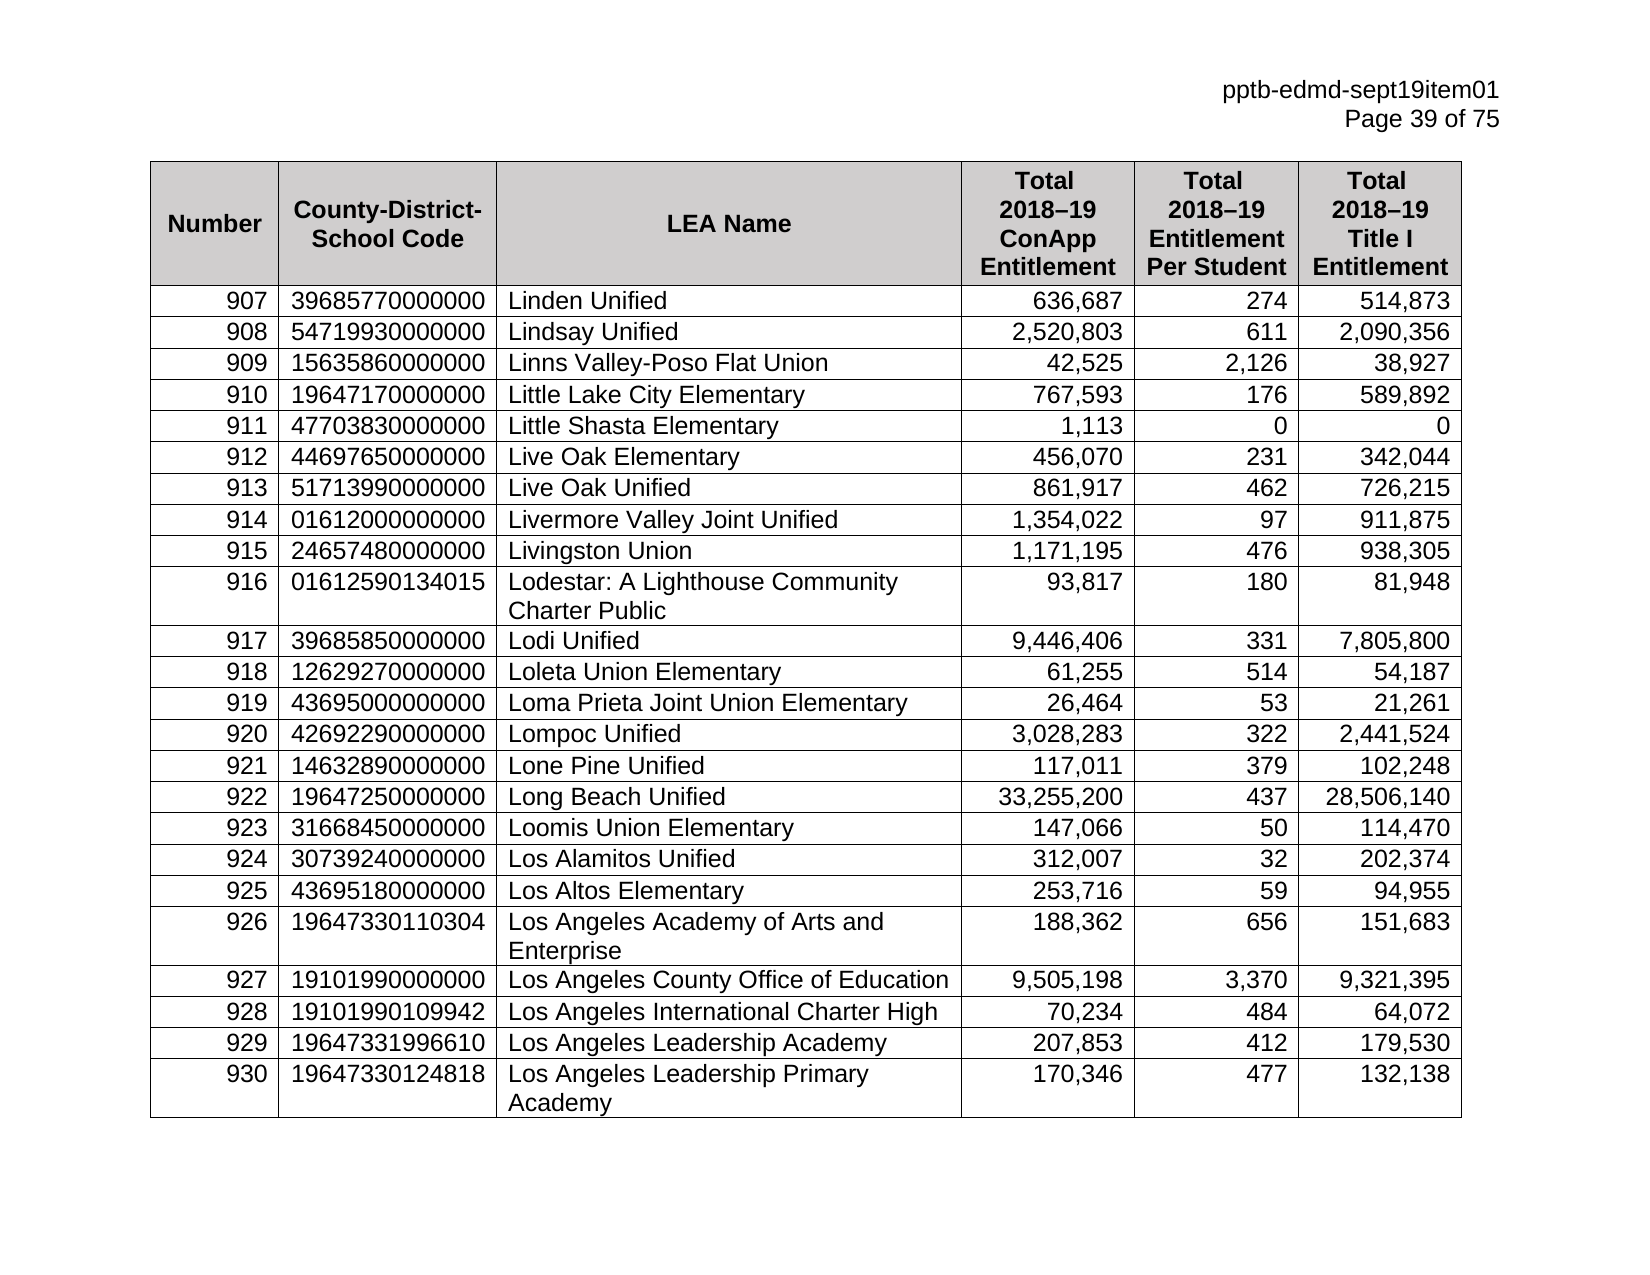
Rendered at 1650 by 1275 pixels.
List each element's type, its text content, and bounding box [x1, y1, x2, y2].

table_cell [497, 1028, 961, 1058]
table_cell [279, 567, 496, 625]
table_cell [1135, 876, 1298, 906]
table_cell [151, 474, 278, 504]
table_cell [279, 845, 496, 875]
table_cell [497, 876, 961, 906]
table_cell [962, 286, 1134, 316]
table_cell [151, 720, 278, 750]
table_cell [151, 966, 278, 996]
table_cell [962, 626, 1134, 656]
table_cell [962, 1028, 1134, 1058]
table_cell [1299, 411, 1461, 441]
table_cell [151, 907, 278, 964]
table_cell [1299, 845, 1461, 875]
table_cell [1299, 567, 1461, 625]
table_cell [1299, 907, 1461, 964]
table_header Number [151, 162, 278, 285]
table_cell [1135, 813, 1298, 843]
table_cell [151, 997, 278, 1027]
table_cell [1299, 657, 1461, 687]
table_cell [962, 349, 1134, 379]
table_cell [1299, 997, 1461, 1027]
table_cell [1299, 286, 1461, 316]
table_header Total 2018–19 Entitlement Per Student [1135, 162, 1298, 285]
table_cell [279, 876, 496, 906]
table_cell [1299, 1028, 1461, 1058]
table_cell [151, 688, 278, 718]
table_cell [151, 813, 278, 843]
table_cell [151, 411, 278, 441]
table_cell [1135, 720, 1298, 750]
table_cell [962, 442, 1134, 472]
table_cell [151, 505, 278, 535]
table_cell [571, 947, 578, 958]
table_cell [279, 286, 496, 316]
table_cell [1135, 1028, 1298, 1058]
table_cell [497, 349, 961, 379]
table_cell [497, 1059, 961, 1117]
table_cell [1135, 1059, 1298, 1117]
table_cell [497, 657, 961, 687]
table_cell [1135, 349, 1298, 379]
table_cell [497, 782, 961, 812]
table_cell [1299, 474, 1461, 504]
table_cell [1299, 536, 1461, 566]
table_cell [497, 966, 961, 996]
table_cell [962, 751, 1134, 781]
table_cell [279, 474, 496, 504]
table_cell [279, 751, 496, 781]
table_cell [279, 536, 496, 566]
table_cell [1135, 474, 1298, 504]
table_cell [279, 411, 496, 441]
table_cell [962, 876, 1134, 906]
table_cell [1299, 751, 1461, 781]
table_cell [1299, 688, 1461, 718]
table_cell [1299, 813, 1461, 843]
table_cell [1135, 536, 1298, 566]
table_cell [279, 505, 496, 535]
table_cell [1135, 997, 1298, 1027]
table_header Total 2018–19 Title I Entitlement [1299, 162, 1461, 285]
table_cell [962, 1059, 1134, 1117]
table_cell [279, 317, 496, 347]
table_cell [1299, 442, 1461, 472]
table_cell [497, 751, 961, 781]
table_header County-District-School Code [279, 162, 496, 285]
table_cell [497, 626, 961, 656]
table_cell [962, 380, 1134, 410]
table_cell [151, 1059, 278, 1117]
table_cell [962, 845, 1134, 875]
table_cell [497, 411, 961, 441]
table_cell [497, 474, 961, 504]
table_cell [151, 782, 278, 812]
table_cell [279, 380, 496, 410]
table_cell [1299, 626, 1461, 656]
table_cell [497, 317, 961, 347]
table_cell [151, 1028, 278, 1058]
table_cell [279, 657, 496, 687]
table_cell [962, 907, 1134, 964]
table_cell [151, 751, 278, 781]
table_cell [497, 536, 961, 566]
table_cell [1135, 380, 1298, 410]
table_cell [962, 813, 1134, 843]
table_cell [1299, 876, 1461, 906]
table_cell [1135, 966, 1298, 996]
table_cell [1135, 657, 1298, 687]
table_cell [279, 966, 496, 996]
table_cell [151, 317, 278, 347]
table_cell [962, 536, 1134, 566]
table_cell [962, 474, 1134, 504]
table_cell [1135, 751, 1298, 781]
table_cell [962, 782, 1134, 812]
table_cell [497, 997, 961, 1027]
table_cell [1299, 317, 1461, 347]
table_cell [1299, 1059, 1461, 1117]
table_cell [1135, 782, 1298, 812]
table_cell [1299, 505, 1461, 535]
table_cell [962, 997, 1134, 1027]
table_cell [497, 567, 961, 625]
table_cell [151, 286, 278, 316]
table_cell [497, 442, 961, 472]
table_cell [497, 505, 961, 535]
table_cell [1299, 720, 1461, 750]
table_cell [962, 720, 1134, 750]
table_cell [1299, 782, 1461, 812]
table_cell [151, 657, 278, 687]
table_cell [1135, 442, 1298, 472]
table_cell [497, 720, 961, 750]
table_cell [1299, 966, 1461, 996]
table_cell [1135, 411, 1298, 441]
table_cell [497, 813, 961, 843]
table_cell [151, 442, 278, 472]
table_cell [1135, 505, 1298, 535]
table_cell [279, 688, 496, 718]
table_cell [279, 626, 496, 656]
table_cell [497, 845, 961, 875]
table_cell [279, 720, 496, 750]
table_header LEA Name [497, 162, 961, 285]
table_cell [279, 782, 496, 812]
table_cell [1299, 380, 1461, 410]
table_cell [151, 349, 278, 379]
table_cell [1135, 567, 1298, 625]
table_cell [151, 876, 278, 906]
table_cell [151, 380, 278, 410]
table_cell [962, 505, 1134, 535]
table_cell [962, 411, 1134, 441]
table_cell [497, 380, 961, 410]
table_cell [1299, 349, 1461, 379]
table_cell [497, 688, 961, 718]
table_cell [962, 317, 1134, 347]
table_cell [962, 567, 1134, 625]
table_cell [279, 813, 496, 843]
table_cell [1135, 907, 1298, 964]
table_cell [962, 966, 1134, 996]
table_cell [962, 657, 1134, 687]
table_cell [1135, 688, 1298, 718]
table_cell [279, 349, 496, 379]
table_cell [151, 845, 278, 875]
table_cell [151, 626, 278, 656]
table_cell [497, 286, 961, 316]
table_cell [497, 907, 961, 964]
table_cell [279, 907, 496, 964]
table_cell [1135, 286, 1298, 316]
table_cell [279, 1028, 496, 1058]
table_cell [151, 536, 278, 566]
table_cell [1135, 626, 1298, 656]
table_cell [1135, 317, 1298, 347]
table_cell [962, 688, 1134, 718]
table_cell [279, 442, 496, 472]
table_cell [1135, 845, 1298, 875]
table_header Total 2018–19 ConApp Entitlement [962, 162, 1134, 285]
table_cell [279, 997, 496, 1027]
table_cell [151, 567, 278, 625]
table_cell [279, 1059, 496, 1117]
